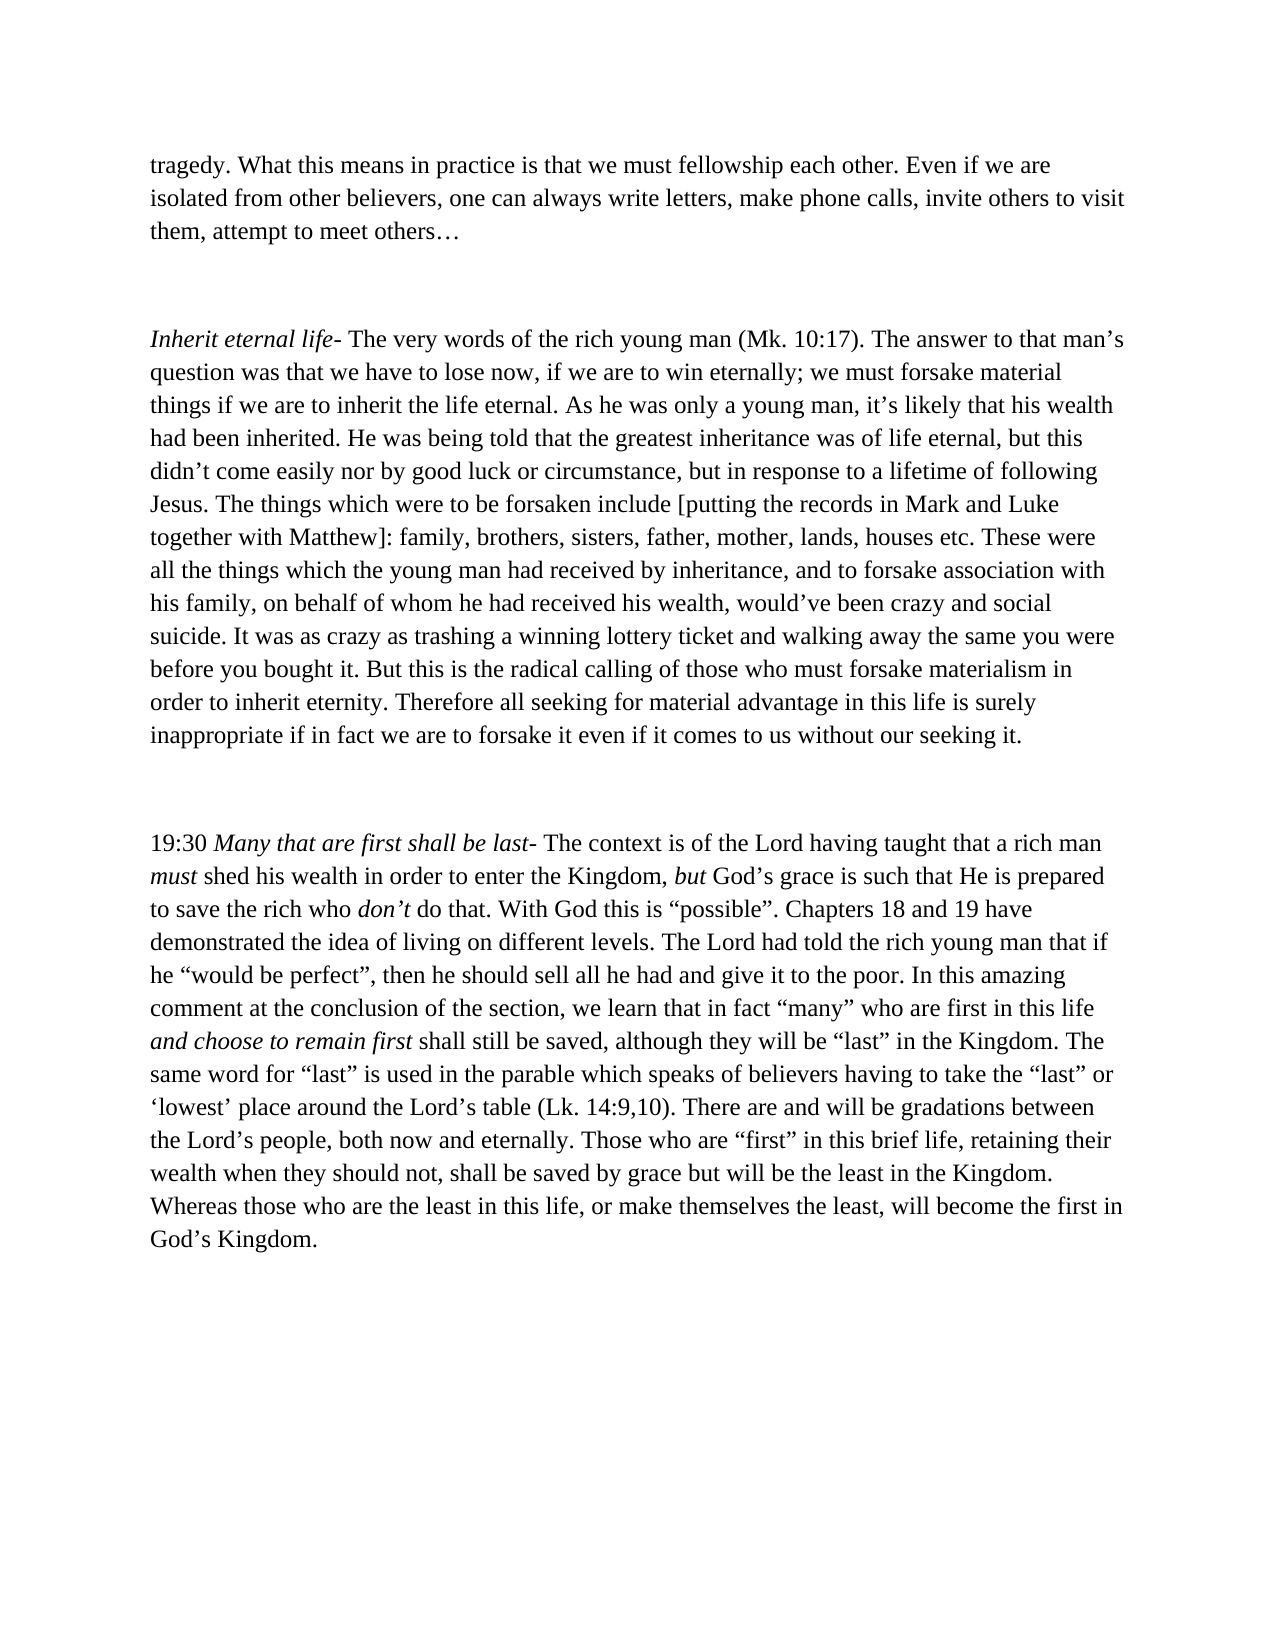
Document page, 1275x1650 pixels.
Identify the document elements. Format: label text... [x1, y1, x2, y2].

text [150, 150, 1125, 245]
text Inherit eternal life- The very words of the rich young man (Mk. 10:17). The answer to that man’s question was that we have to lose now, if we are to win eternally; we must forsake material things if we are to inherit the life eternal. As he was only a young man, it’s likely that his wealth had been inherited. He was being told that the greatest inheritance was of life eternal, but this didn’t come easily nor by good luck or circumstance, but in response to a lifetime of following Jesus. The things which were to be forsaken include [putting the records in Mark and Luke together with Matthew]: family, brothers, sisters, father, mother, lands, houses etc. These were all the things which the young man had received by inheritance, and to forsake association with his family, on behalf of whom he had received his wealth, would’ve been crazy and social suicide. It was as crazy as trashing a winning lottery ticket and walking away the same you were before you bought it. But this is the radical calling of those who must forsake materialism in order to inherit eternity. Therefore all seeking for material advantage in this life is surely inappropriate if in fact we are to forsake it even if it comes to us without our seeking it. [150, 324, 1125, 749]
text 19:30 Many that are first shall be last- The context is of the Lord having taught that a rich man must shed his wealth in order to enter the Kingdom, but God’s grace is such that He is prepared to save the rich who don’t do that. With God this is “possible”. Chapters 18 and 19 have demonstrated the idea of living on different levels. The Lord had told the rich young man that if he “would be perfect”, then he should sell all he had and give it to the poor. In this amazing comment at the conclusion of the section, we learn that in fact “many” who are first in this life and choose to remain first shall still be saved, although they will be “last” in the Kingdom. The same word for “last” is used in the parable which speaks of believers having to take the “last” or ‘lowest’ place around the Lord’s table (Lk. 14:9,10). There are and will be gradations between the Lord’s people, both now and eternally. Those who are “first” in this brief life, retaining their wealth when they should not, shall be saved by grace but will be the least in the Kingdom. Whereas those who are the least in this life, or make themselves the least, will become the first in God’s Kingdom. [150, 828, 1125, 1253]
